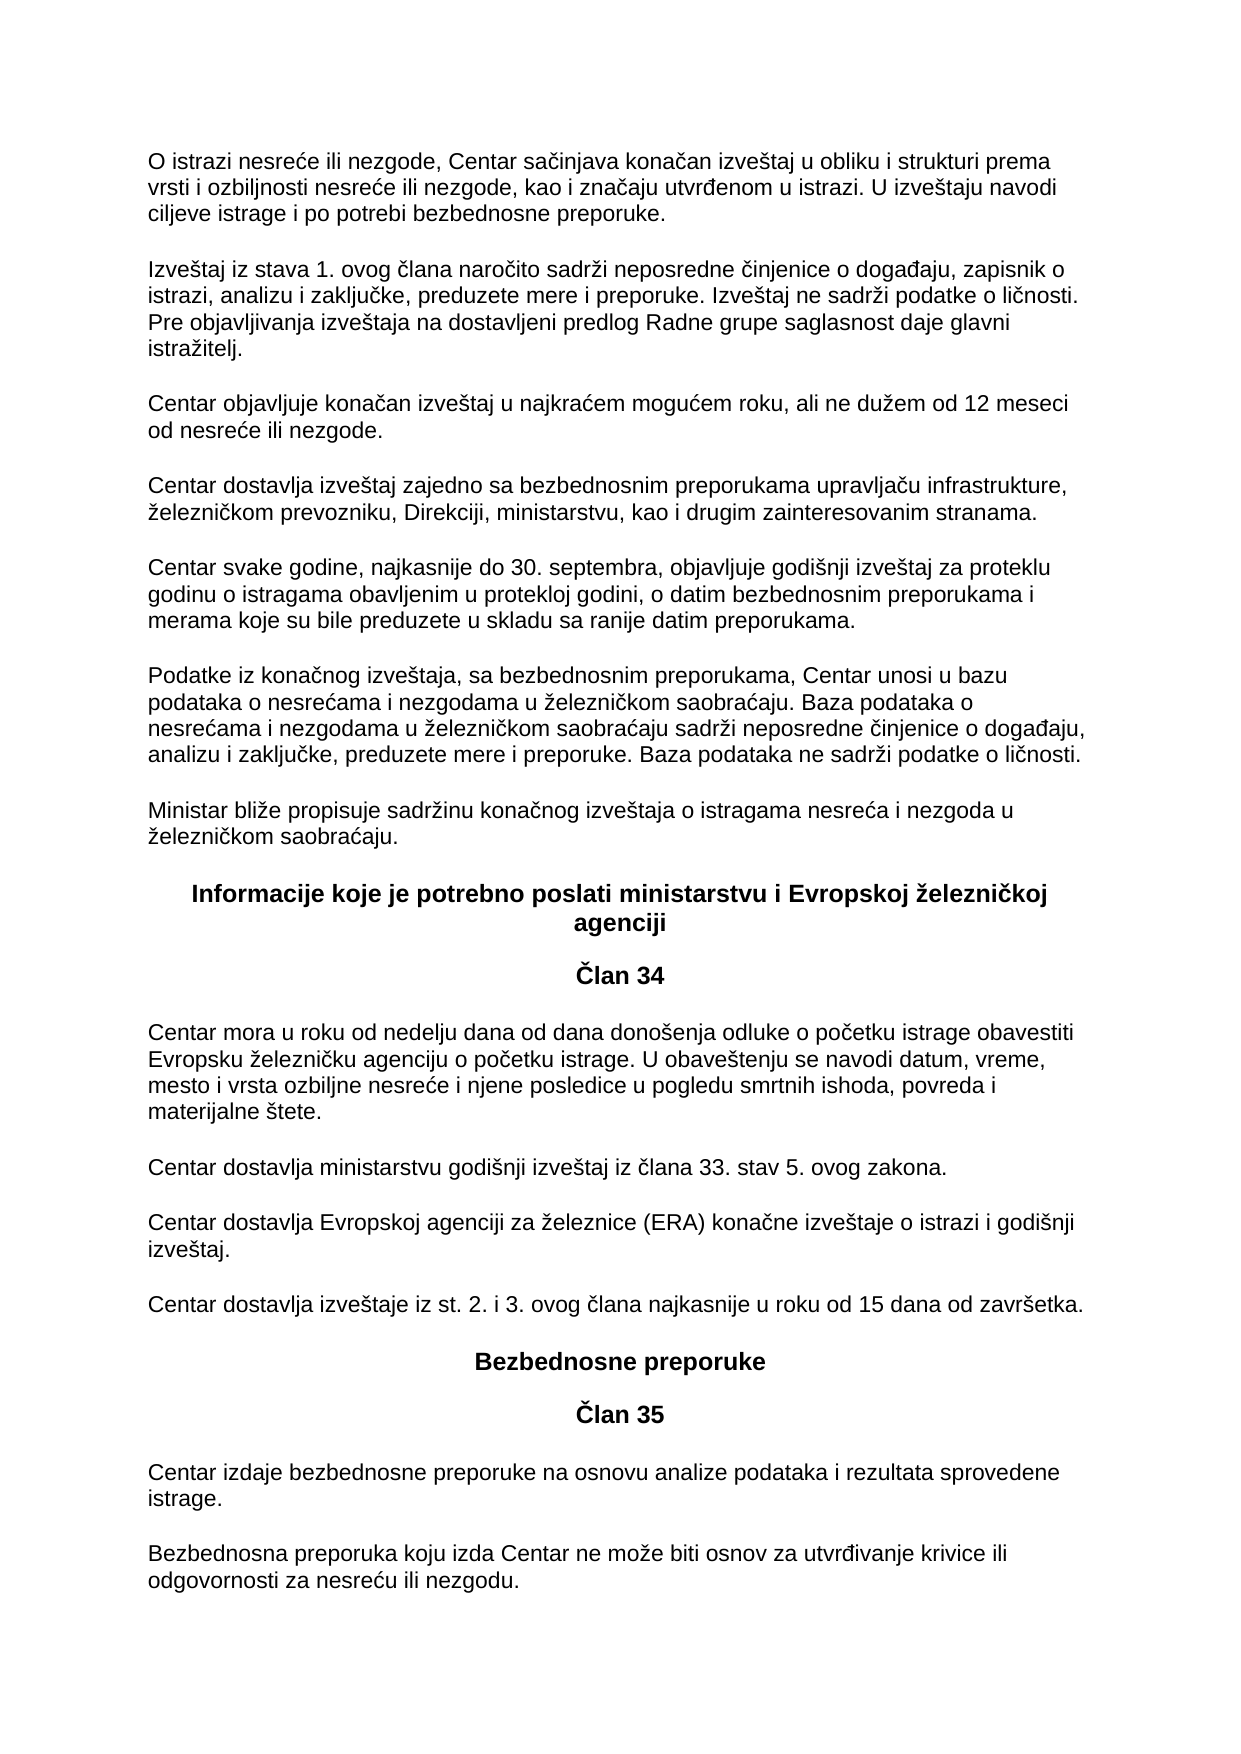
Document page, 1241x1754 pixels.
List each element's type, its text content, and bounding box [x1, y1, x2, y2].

text Centar dostavlja ministarstvu godišnji izveštaj iz člana 33. stav 5. ovog zakona. [148, 1154, 1093, 1180]
text Centar dostavlja Evropskoj agenciji za železnice (ERA) konačne izveštaje o istrazi i godišnji izveštaj. [148, 1209, 1093, 1262]
text O istrazi nesreće ili nezgode, Centar sačinjava konačan izveštaj u obliku i strukturi prema vrsti i ozbiljnosti nesreće ili nezgode, kao i značaju utvrđenom u istrazi. U izveštaju navodi ciljeve istrage i po potrebi bezbednosne preporuke. [148, 148, 1093, 227]
text Centar mora u roku od nedelju dana od dana donošenja odluke o početku istrage obavestiti Evropsku železničku agenciju o početku istrage. U obaveštenju se navodi datum, vreme, mesto i vrsta ozbiljne nesreće i njene posledice u pogledu smrtnih ishoda, povreda i materijalne štete. [148, 1019, 1093, 1125]
text Centar svake godine, najkasnije do 30. septembra, objavljuje godišnji izveštaj za proteklu godinu o istragama obavljenim u protekloj godini, o datim bezbednosnim preporukama i merama koje su bile preduzete u skladu sa ranije datim preporukama. [148, 554, 1093, 633]
text Centar dostavlja izveštaje iz st. 2. i 3. ovog člana najkasnije u roku od 15 dana od završetka. [148, 1291, 1093, 1318]
text Član 34 [148, 961, 1093, 990]
text Informacije koje je potrebno poslati ministarstvu i Evropskoj železničkoj agenciji [148, 879, 1093, 936]
text Centar objavljuje konačan izveštaj u najkraćem mogućem roku, ali ne dužem od 12 meseci od nesreće ili nezgode. [148, 390, 1093, 443]
text Podatke iz konačnog izveštaja, sa bezbednosnim preporukama, Centar unosi u bazu podataka o nesrećama i nezgodama u železničkom saobraćaju. Baza podataka o nesrećama i nezgodama u železničkom saobraćaju sadrži neposredne činjenice o događaju, analizu i zaključke, preduzete mere i preporuke. Baza podataka ne sadrži podatke o ličnosti. [148, 662, 1093, 768]
text Bezbednosna preporuka koju izda Centar ne može biti osnov za utvrđivanje krivice ili odgovornosti za nesreću ili nezgodu. [148, 1540, 1093, 1593]
text Ministar bliže propisuje sadržinu konačnog izveštaja o istragama nesreća i nezgoda u železničkom saobraćaju. [148, 797, 1093, 850]
text Član 35 [148, 1401, 1093, 1429]
text Centar izdaje bezbednosne preporuke na osnovu analize podataka i rezultata sprovedene istrage. [148, 1458, 1093, 1511]
text Izveštaj iz stava 1. ovog člana naročito sadrži neposredne činjenice o događaju, zapisnik o istrazi, analizu i zaključke, preduzete mere i preporuke. Izveštaj ne sadrži podatke o ličnosti. Pre objavljivanja izveštaja na dostavljeni predlog Radne grupe saglasnost daje glavni istražitelj. [148, 256, 1093, 361]
text Centar dostavlja izveštaj zajedno sa bezbednosnim preporukama upravljaču infrastrukture, železničkom prevozniku, Direkciji, ministarstvu, kao i drugim zainteresovanim stranama. [148, 472, 1093, 525]
text Bezbednosne preporuke [148, 1347, 1093, 1376]
